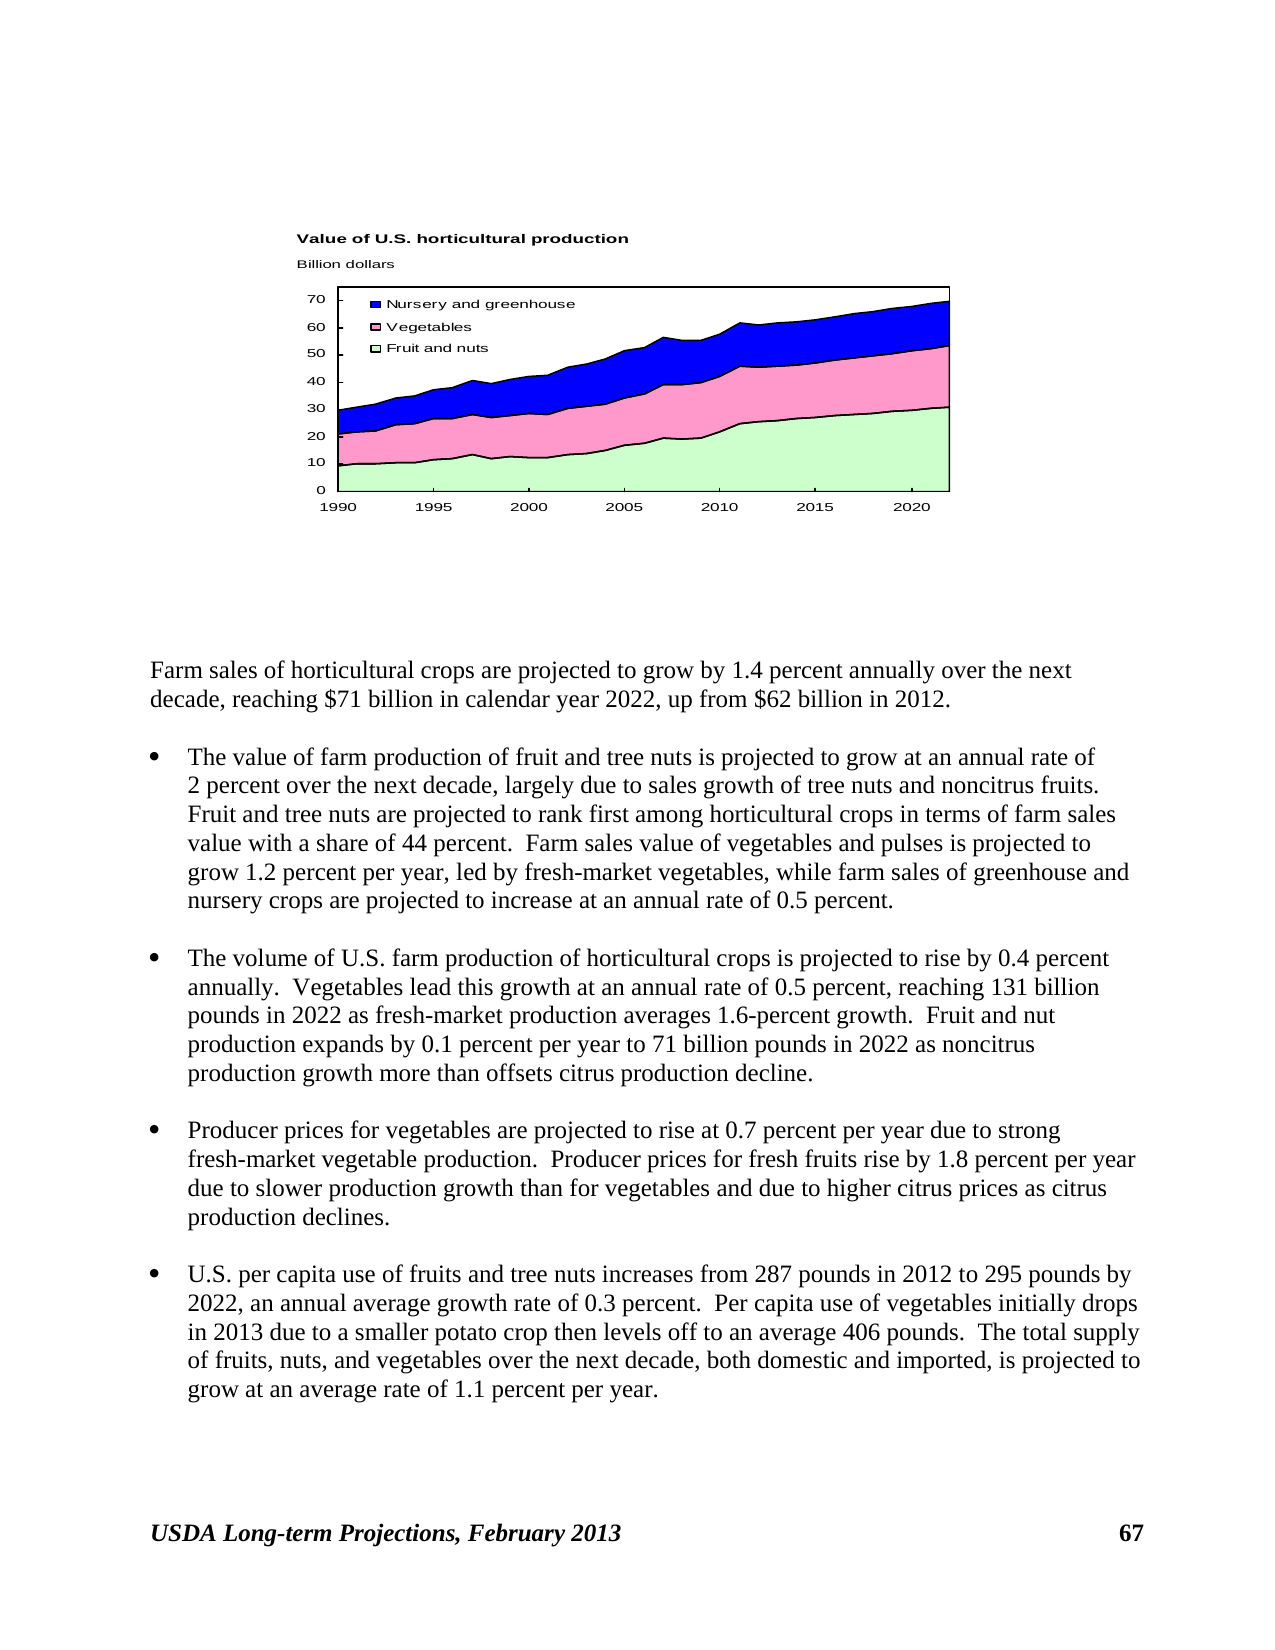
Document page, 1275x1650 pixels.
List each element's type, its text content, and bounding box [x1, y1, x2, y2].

text Farm sales of horticultural crops are projected to grow by 1.4 percent annually over the next decade, reaching $71 billion in calendar year 2022, up from $62 billion in 2012. [150, 655, 1144, 713]
list The volume of U.S. farm production of horticultural crops is projected to rise by 0.4 percent annually. Vegetables lead this growth at an annual rate of 0.5 percent, reaching 131 billion pounds in 2022 as fresh-market production averages 1.6-percent growth. Fruit and nut production expands by 0.1 percent per year to 71 billion pounds in 2022 as noncitrus production growth more than offsets citrus production decline. [150, 943, 1144, 1087]
list The value of farm production of fruit and tree nuts is projected to grow at an annual rate of 2 percent over the next decade, largely due to sales growth of tree nuts and noncitrus fruits. Fruit and tree nuts are projected to rank first among horticultural crops in terms of farm sales value with a share of 44 percent. Farm sales value of vegetables and pulses is projected to grow 1.2 percent per year, led by fresh-market vegetables, while farm sales of greenhouse and nursery crops are projected to increase at an annual rate of 0.5 percent. [150, 742, 1144, 914]
list Producer prices for vegetables are projected to rise at 0.7 percent per year due to strong fresh-market vegetable production. Producer prices for fresh fruits rise by 1.8 percent per year due to slower production growth than for vegetables and due to higher citrus prices as citrus production declines. [150, 1115, 1144, 1230]
list U.S. per capita use of fruits and tree nuts increases from 287 pounds in 2012 to 295 pounds by 2022, an annual average growth rate of 0.3 percent. Per capita use of vegetables initially drops in 2013 due to a smaller potato crop then levels off to an average 406 pounds. The total supply of fruits, nuts, and vegetables over the next decade, both domestic and imported, is projected to grow at an average rate of 1.1 percent per year. [150, 1259, 1144, 1403]
